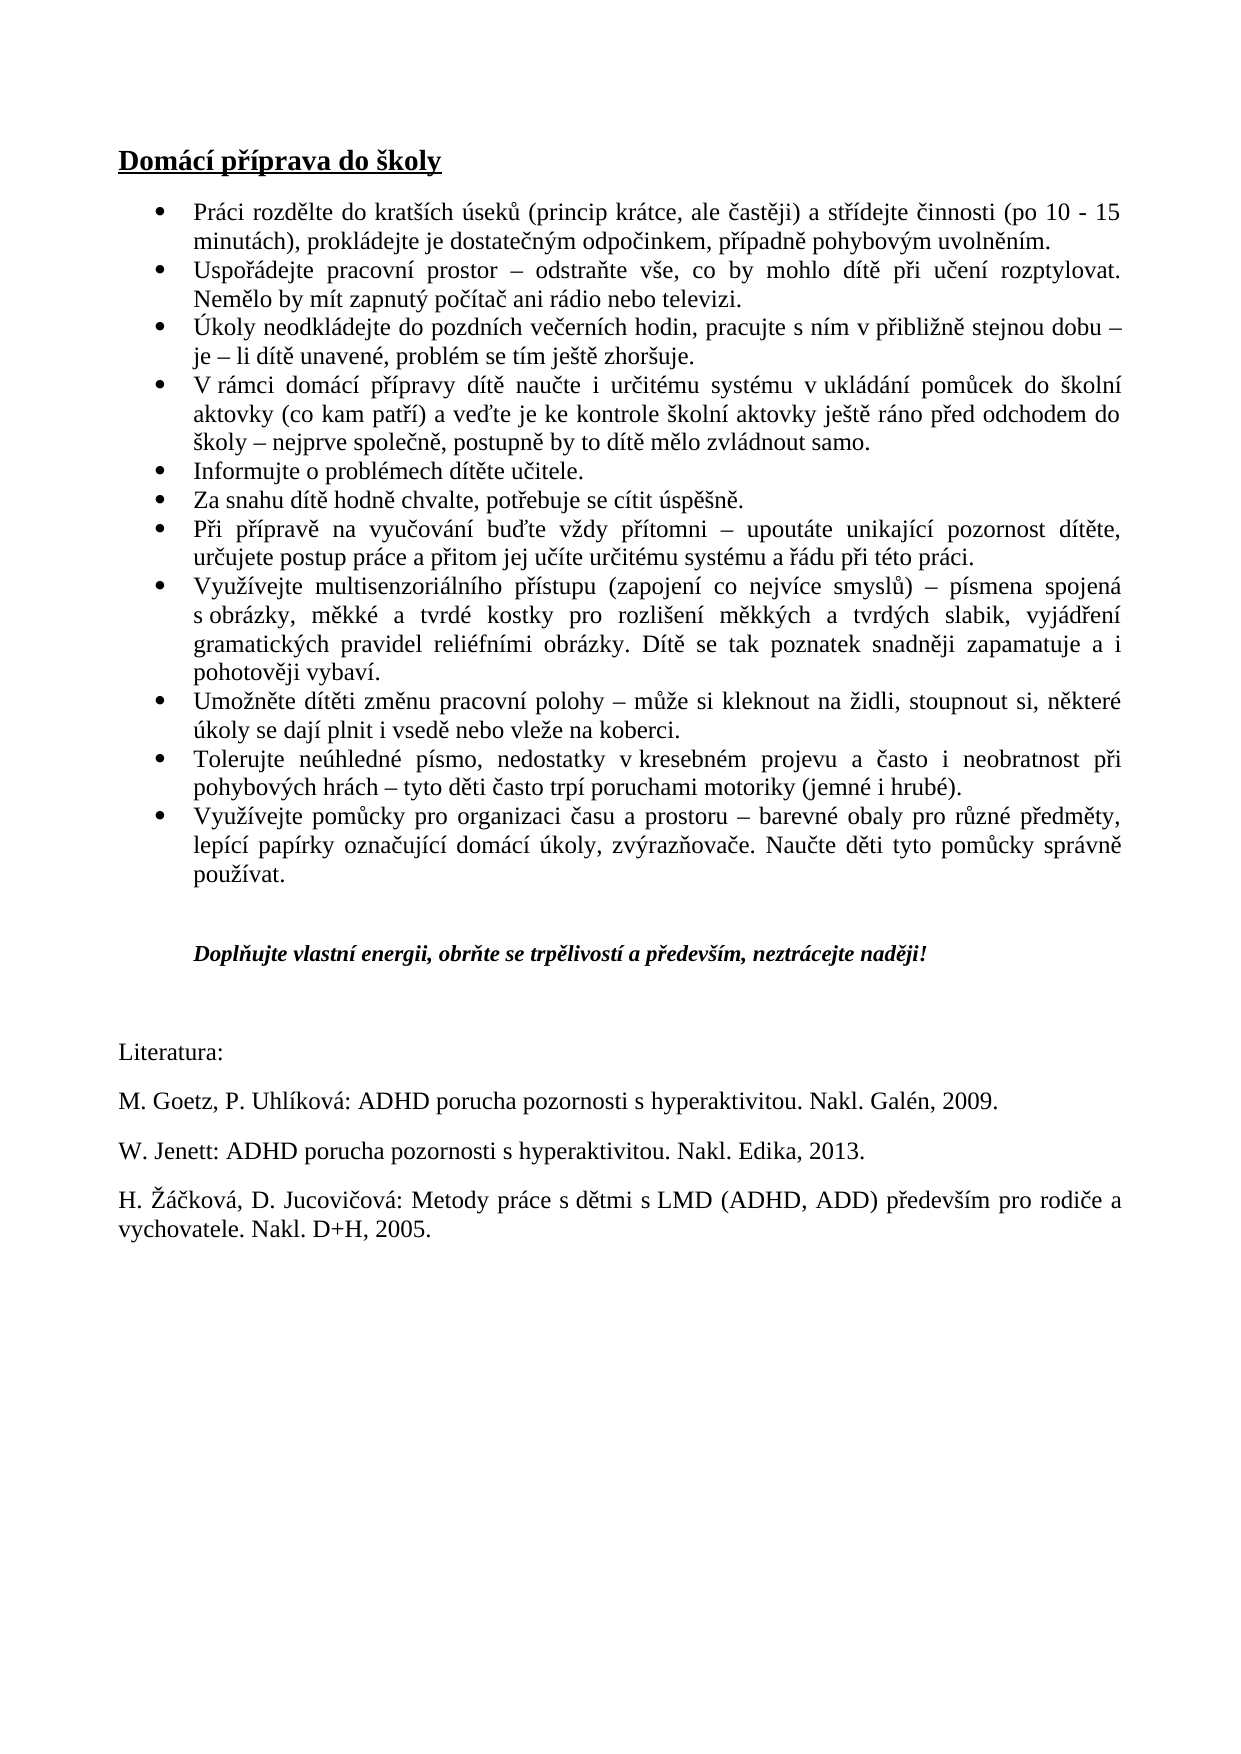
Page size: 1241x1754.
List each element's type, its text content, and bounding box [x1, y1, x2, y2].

list Úkoly neodkládejte do pozdních večerních hodin, pracujte s ním v přibližně stejnou dobu – je – li dítě unavené, problém se tím ještě zhoršuje. [156, 312, 1122, 370]
list Tolerujte neúhledné písmo, nedostatky v kresebném projevu a často i neobratnost při pohybových hrách – tyto děti často trpí poruchami motoriky (jemné i hrubé). [156, 744, 1122, 801]
list Umožněte dítěti změnu pracovní polohy – může si kleknout na židli, stoupnout si, některé úkoly se dají plnit i vsedě nebo vleže na koberci. [156, 686, 1122, 744]
list Využívejte multisenzoriálního přístupu (zapojení co nejvíce smyslů) – písmena spojená s obrázky, měkké a tvrdé kostky pro rozlišení měkkých a tvrdých slabik, vyjádření gramatických pravidel reliéfními obrázky. Dítě se tak poznatek snadněji zapamatuje a i pohotověji vybaví. [156, 571, 1122, 686]
list Využívejte pomůcky pro organizaci času a prostoru – barevné obaly pro různé předměty, lepící papírky označující domácí úkoly, zvýrazňovače. Naučte děti tyto pomůcky správně používat. [156, 801, 1122, 887]
text M. Goetz, P. Uhlíková: ADHD porucha pozornosti s hyperaktivitou. Nakl. Galén, 2009. [118, 1086, 1122, 1115]
list V rámci domácí přípravy dítě naučte i určitému systému v ukládání pomůcek do školní aktovky (co kam patří) a veďte je ke kontrole školní aktovky ještě ráno před odchodem do školy – nejprve společně, postupně by to dítě mělo zvládnout samo. [156, 370, 1122, 456]
text W. Jenett: ADHD porucha pozornosti s hyperaktivitou. Nakl. Edika, 2013. [118, 1136, 1122, 1165]
text Domácí příprava do školy [118, 143, 1122, 177]
list Informujte o problémech dítěte učitele. [156, 456, 1122, 485]
list Práci rozdělte do kratších úseků (princip krátce, ale častěji) a střídejte činnosti (po 10 - 15 minutách), prokládejte je dostatečným odpočinkem, případně pohybovým uvolněním. [156, 197, 1122, 255]
list Při přípravě na vyučování buďte vždy přítomni – upoutáte unikající pozornost dítěte, určujete postup práce a přitom jej učíte určitému systému a řádu při této práci. [156, 514, 1122, 571]
text H. Žáčková, D. Jucovičová: Metody práce s dětmi s LMD (ADHD, ADD) především pro rodiče a vychovatele. Nakl. D+H, 2005. [118, 1186, 1122, 1243]
text Literatura: [118, 1037, 1122, 1066]
list Uspořádejte pracovní prostor – odstraňte vše, co by mohlo dítě při učení rozptylovat. Nemělo by mít zapnutý počítač ani rádio nebo televizi. [156, 255, 1122, 312]
list Za snahu dítě hodně chvalte, potřebuje se cítit úspěšně. [156, 485, 1122, 514]
list Doplňujte vlastní energii, obrňte se trpělivostí a především, neztrácejte naději! [193, 940, 1122, 966]
